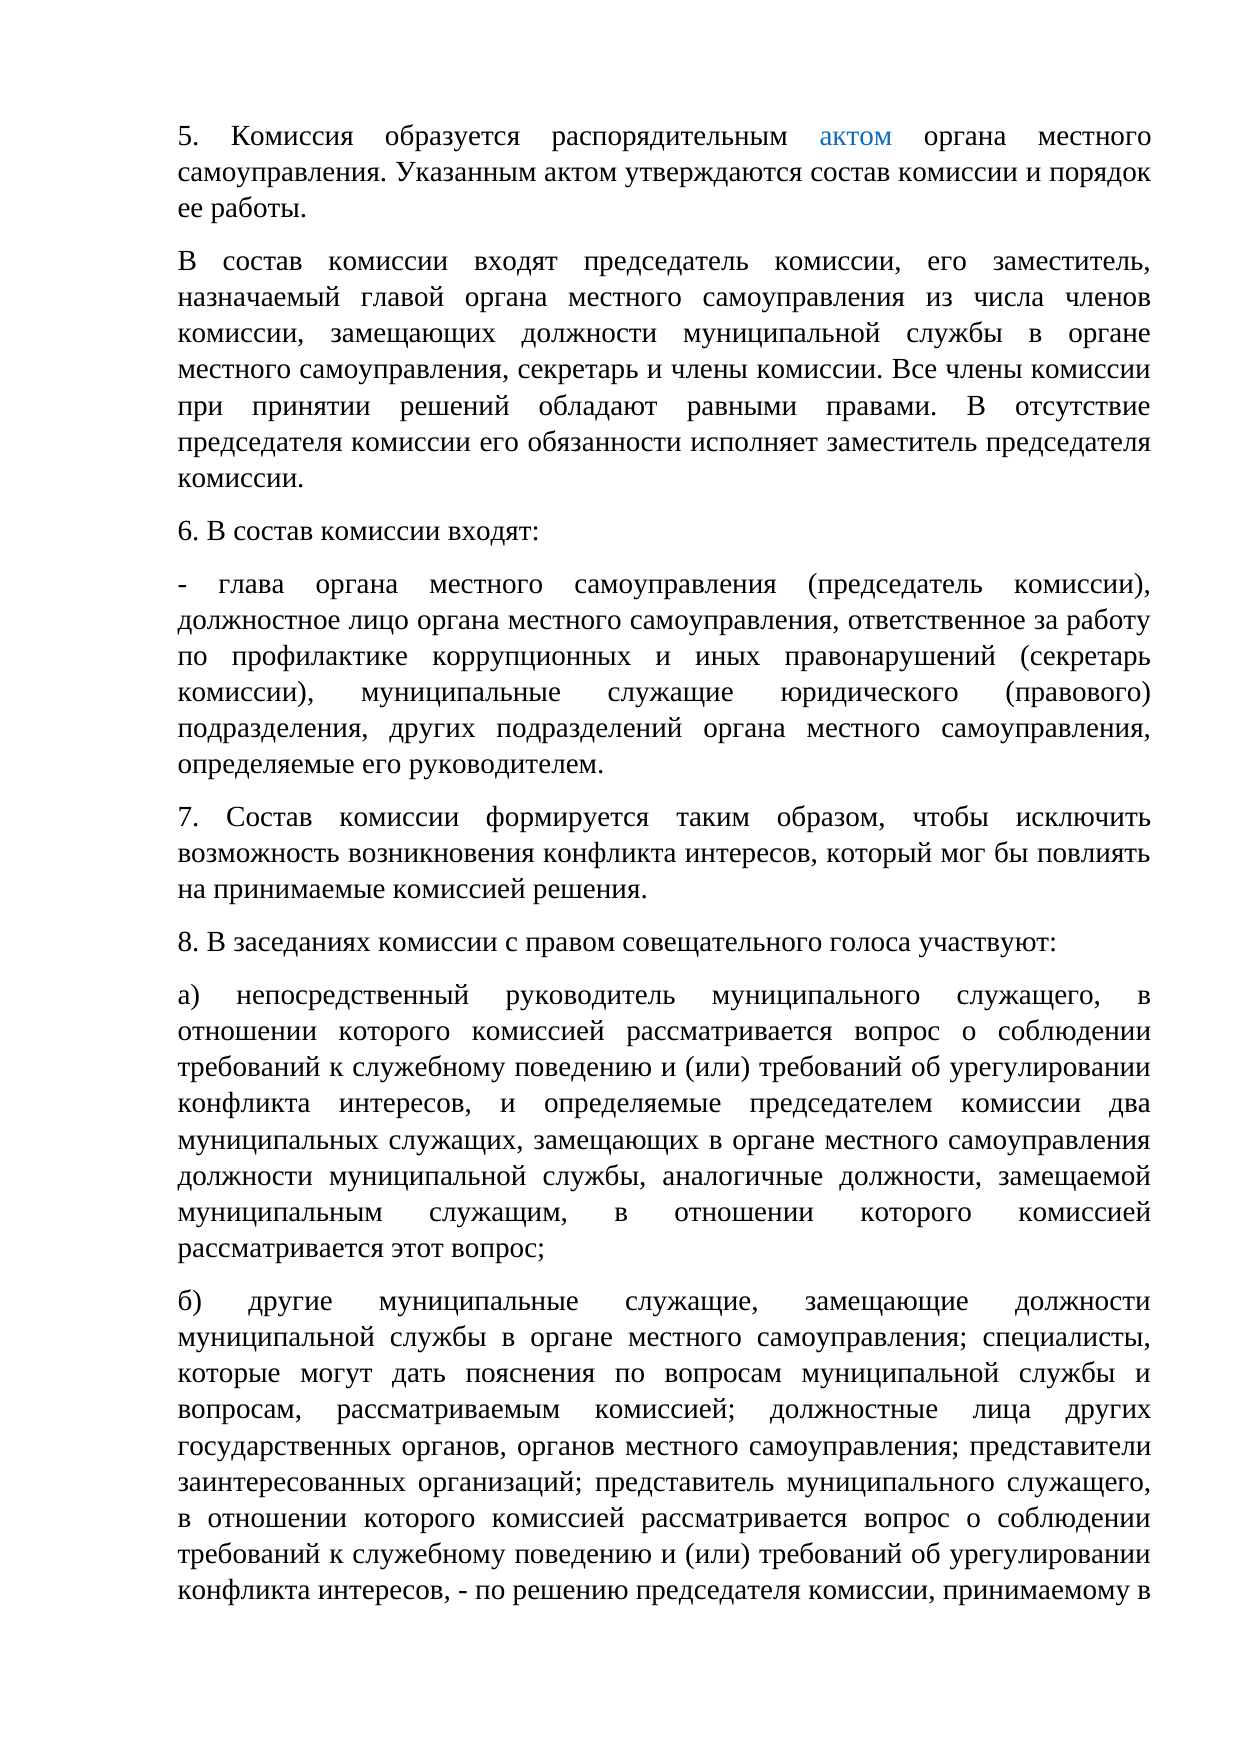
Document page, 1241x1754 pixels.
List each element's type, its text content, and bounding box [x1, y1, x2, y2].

text а) непосредственный руководитель муниципального служащего, в отношении которого комиссией рассматривается вопрос о соблюдении требований к служебному поведению и (или) требований об урегулировании конфликта интересов, и определяемые председателем комиссии два муниципальных служащих, замещающих в органе местного самоуправления должности муниципальной службы, аналогичные должности, замещаемой муниципальным служащим, в отношении которого комиссией рассматривается этот вопрос; [177, 977, 1152, 1264]
text - глава органа местного самоуправления (председатель комиссии), должностное лицо органа местного самоуправления, ответственное за работу по профилактике коррупционных и иных правонарушений (секретарь комиссии), муниципальные служащие юридического (правового) подразделения, других подразделений органа местного самоуправления, определяемые его руководителем. [177, 566, 1152, 780]
text В состав комиссии входят председатель комиссии, его заместитель, назначаемый главой органа местного самоуправления из числа членов комиссии, замещающих должности муниципальной службы в органе местного самоуправления, секретарь и члены комиссии. Все члены комиссии при принятии решений обладают равными правами. В отсутствие председателя комиссии его обязанности исполняет заместитель председателя комиссии. [177, 243, 1152, 494]
text 7. Состав комиссии формируется таким образом, чтобы исключить возможность возникновения конфликта интересов, который мог бы повлиять на принимаемые комиссией решения. [177, 799, 1152, 905]
text 5. Комиссия образуется распорядительным актом органа местного самоуправления. Указанным актом утверждаются состав комиссии и порядок ее работы. [177, 118, 1152, 224]
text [177, 1283, 1152, 1606]
text 6. В состав комиссии входят: [177, 513, 1152, 546]
text 8. В заседаниях комиссии с правом совещательного голоса участвуют: [177, 924, 1152, 958]
